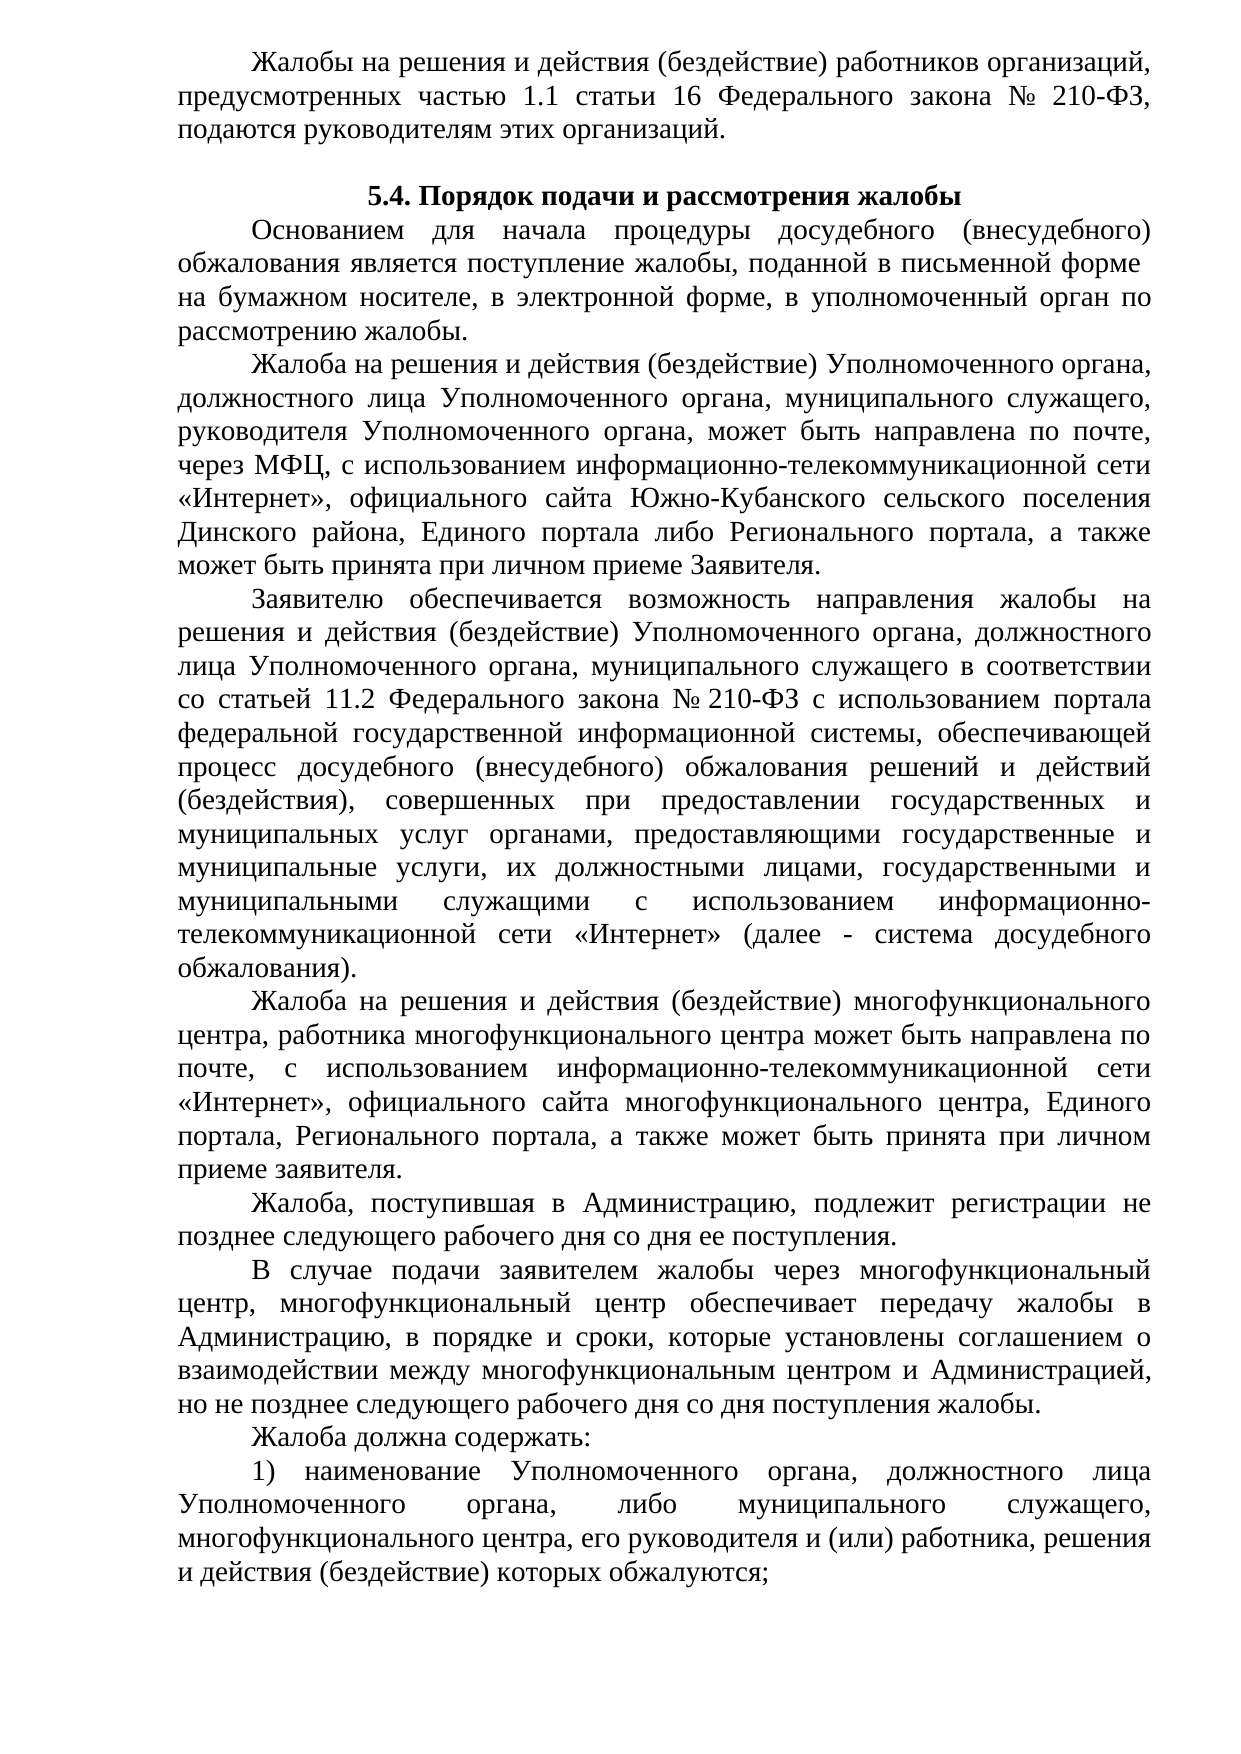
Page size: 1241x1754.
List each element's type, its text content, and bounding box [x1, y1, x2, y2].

text Жалоба на решения и действия (бездействие) Уполномоченного органа, должностного лица Уполномоченного органа, муниципального служащего, руководителя Уполномоченного органа, может быть направлена по почте, через МФЦ, с использованием информационно-телекоммуникационной сети «Интернет», официального сайта Южно-Кубанского сельского поселения Динского района, Единого портала либо Регионального портала, а также может быть принята при личном приеме Заявителя. [177, 346, 1152, 581]
text Жалобы на решения и действия (бездействие) работников организаций, предусмотренных частью 1.1 статьи 16 Федерального закона № 210-ФЗ, подаются руководителям этих организаций. [177, 44, 1152, 145]
text Основанием для начала процедуры досудебного (внесудебного) обжалования является поступление жалобы, поданной в письменной форме на бумажном носителе, в электронной форме, в уполномоченный орган по рассмотрению жалобы. [177, 212, 1152, 346]
text В случае подачи заявителем жалобы через многофункциональный центр, многофункциональный центр обеспечивает передачу жалобы в Администрацию, в порядке и сроки, которые установлены соглашением о взаимодействии между многофункциональным центром и Администрацией, но не позднее следующего рабочего дня со дня поступления жалобы. [177, 1252, 1152, 1419]
text Жалоба, поступившая в Администрацию, подлежит регистрации не позднее следующего рабочего дня со дня ее поступления. [177, 1185, 1152, 1252]
text 1) наименование Уполномоченного органа, должностного лица Уполномоченного органа, либо муниципального служащего, многофункционального центра, его руководителя и (или) работника, решения и действия (бездействие) которых обжалуются; [177, 1453, 1152, 1587]
text Жалоба на решения и действия (бездействие) многофункционального центра, работника многофункционального центра может быть направлена по почте, с использованием информационно-телекоммуникационной сети «Интернет», официального сайта многофункционального центра, Единого портала, Регионального портала, а также может быть принята при личном приеме заявителя. [177, 983, 1152, 1185]
text Жалоба должна содержать: [177, 1419, 1152, 1453]
text 5.4. Порядок подачи и рассмотрения жалобы [177, 178, 1152, 212]
text Заявителю обеспечивается возможность направления жалобы на решения и действия (бездействие) Уполномоченного органа, должностного лица Уполномоченного органа, муниципального служащего в соответствии со статьей 11.2 Федерального закона № 210-ФЗ с использованием портала федеральной государственной информационной системы, обеспечивающей процесс досудебного (внесудебного) обжалования решений и действий (бездействия), совершенных при предоставлении государственных и муниципальных услуг органами, предоставляющими государственные и муниципальные услуги, их должностными лицами, государственными и муниципальными служащими с использованием информационно-телекоммуникационной сети «Интернет» (далее - система досудебного обжалования). [177, 581, 1152, 983]
